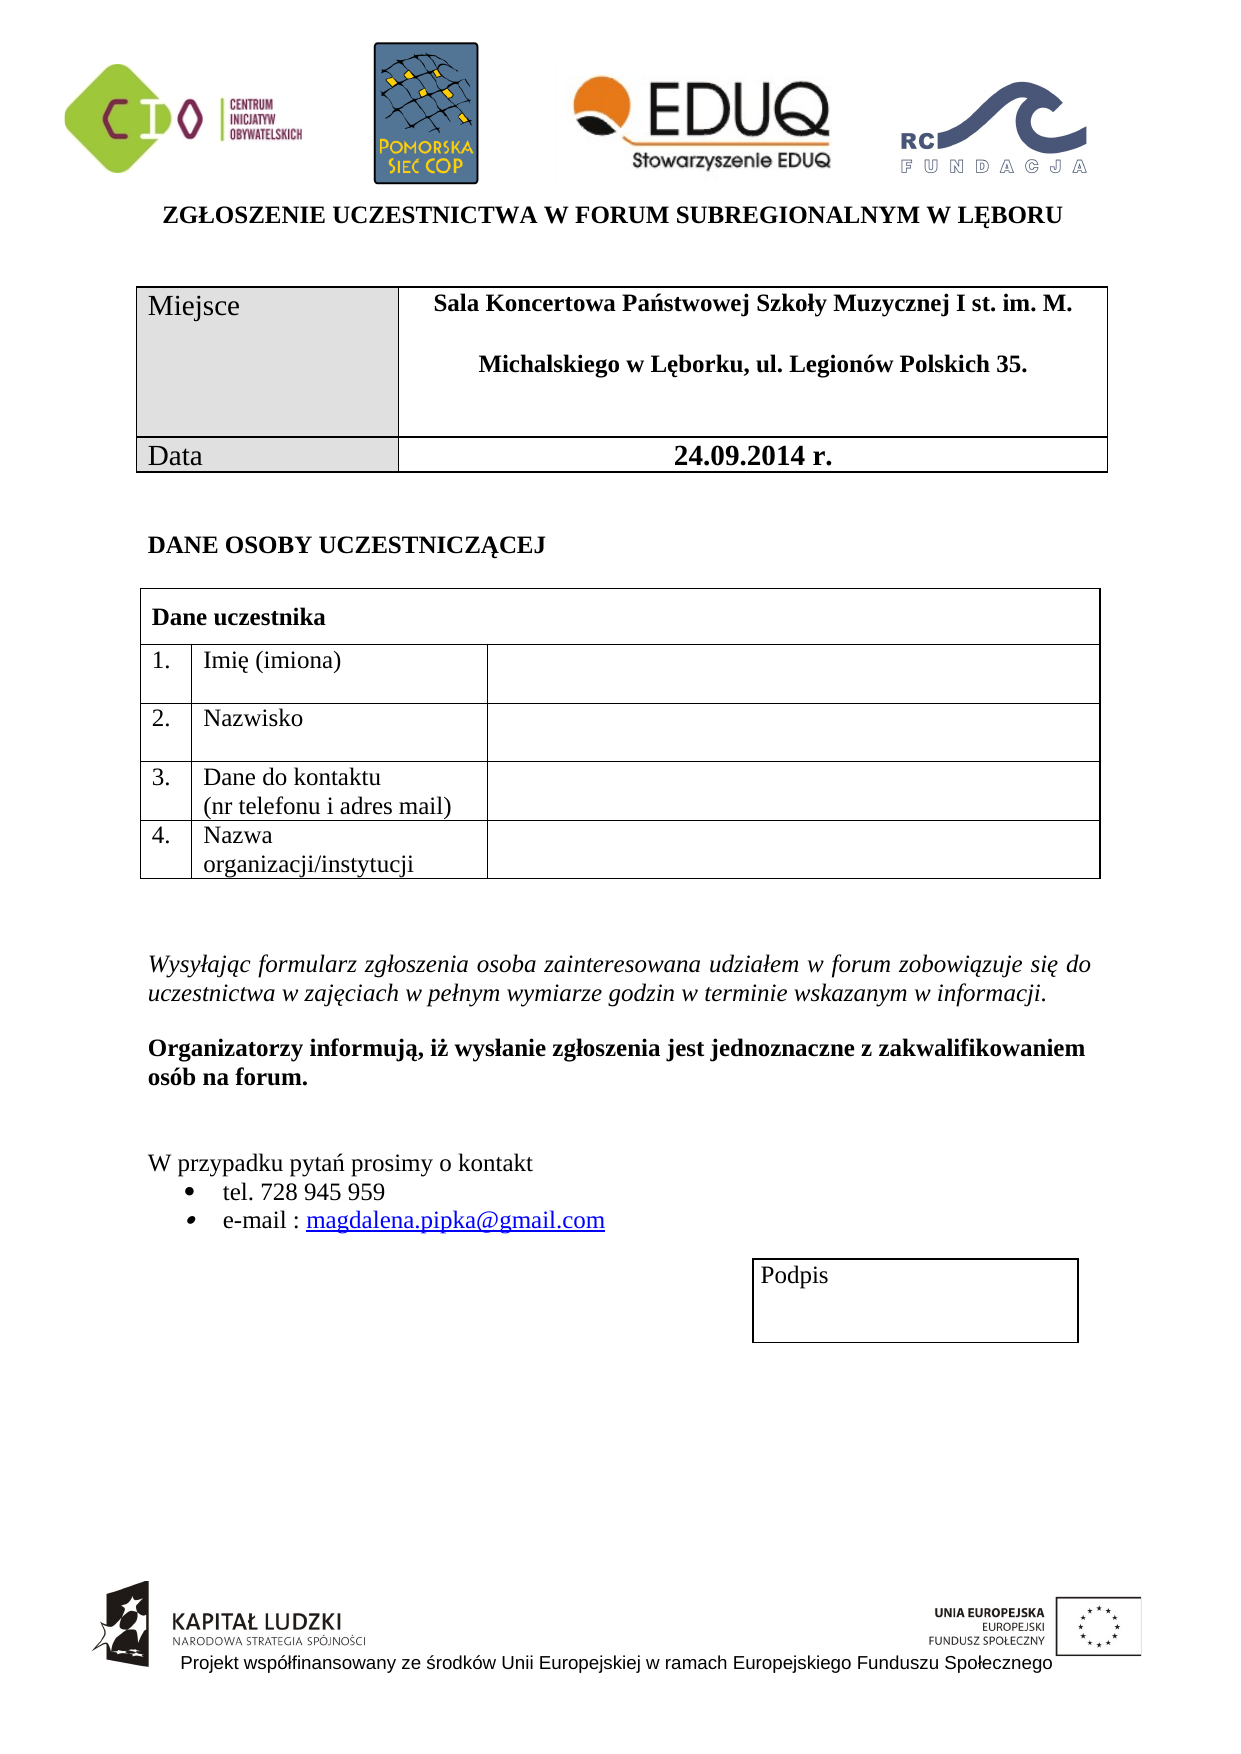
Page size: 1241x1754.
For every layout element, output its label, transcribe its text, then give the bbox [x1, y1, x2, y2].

picture [64, 64, 302, 173]
table_header Miejsce [137, 288, 398, 436]
picture [91, 1581, 1142, 1667]
table_cell 4. [141, 821, 191, 878]
table_cell 3. [141, 762, 191, 819]
table_cell [488, 645, 1099, 702]
picture [875, 53, 1113, 199]
table_cell Nazwisko [192, 704, 487, 761]
table_cell Dane do kontaktu (nr telefonu i adres mail) [192, 762, 487, 819]
text Wysyłając formularz zgłoszenia osoba zainteresowana udziałem w forum zobowiązuje się do uczestnictwa w zajęciach w pełnym wymiarze godzin w terminie wskazanym w informacji. [148, 949, 1093, 1007]
table_cell 2. [141, 704, 191, 761]
table_header Dane uczestnika [141, 589, 1099, 644]
title ZGŁOSZENIE UCZESTNICTWA W FORUM SUBREGIONALNYM W LĘBORU [118, 200, 1108, 228]
table_cell Imię (imiona) [192, 645, 487, 702]
list tel. 728 945 959 [185, 1177, 1093, 1205]
text W przypadku pytań prosimy o kontakt [148, 1148, 1093, 1177]
text DANE OSOBY UCZESTNICZĄCEJ [148, 530, 1093, 559]
table_cell [488, 704, 1099, 761]
table_cell Data [137, 438, 398, 471]
table_header Podpis [754, 1260, 1077, 1342]
picture [371, 41, 480, 186]
table_cell [488, 821, 1099, 878]
table_cell [488, 762, 1099, 819]
text Organizatorzy informują, iż wysłanie zgłoszenia jest jednoznaczne z zakwalifikowaniem osób na forum. [148, 1033, 1093, 1090]
table_cell Nazwa organizacji/instytucji [192, 821, 487, 878]
table_cell 1. [141, 645, 191, 702]
picture [554, 64, 860, 186]
table_cell 24.09.2014 r. [399, 438, 1107, 471]
list e-mail : magdalena.pipka@gmail.com [185, 1205, 1093, 1234]
table_header Sala Koncertowa Państwowej Szkoły Muzycznej I st. im. M. Michalskiego w Lęborku, ul. Legionów Polskich 35. [399, 288, 1107, 436]
